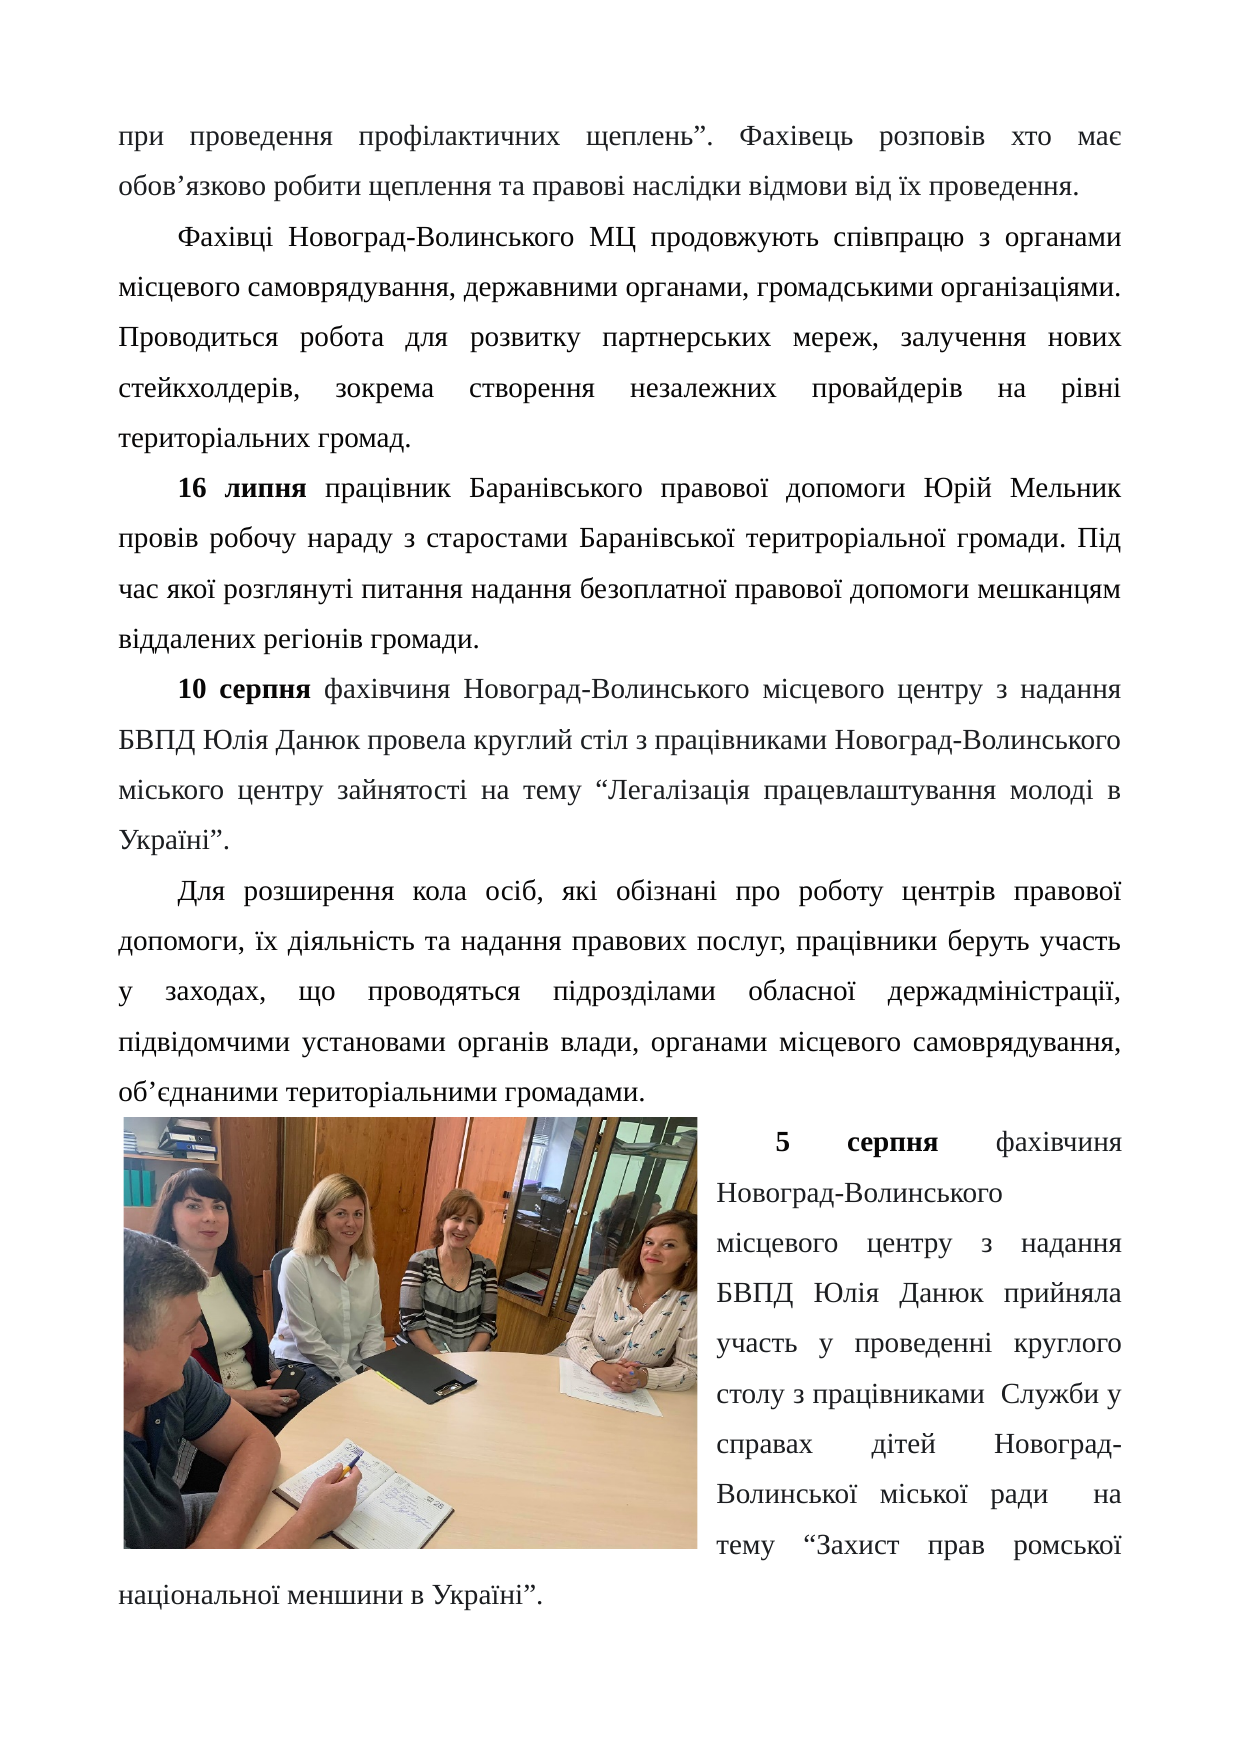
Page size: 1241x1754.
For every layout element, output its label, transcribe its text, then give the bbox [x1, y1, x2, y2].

text 10 серпня фахівчиня Новоград-Волинського місцевого центру з надання БВПД Юлія Данюк провела круглий стіл з працівниками Новоград-Волинського міського центру зайнятості на тему “Легалізація працевлаштування молоді в Україні”. [118, 672, 1122, 856]
text Для розширення кола осіб, які обізнані про роботу центрів правової допомоги, їх діяльність та надання правових послуг, працівники беруть участь у заходах, що проводяться підрозділами обласної держадміністрації, підвідомчими установами органів влади, органами місцевого самоврядування, об’єднаними територіальними громадами. [118, 873, 1122, 1108]
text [118, 118, 1122, 202]
text Фахівці Новоград-Волинського МЦ продовжують співпрацю з органами місцевого самоврядування, державними органами, громадськими організаціями. Проводиться робота для розвитку партнерських мереж, залучення нових стейкхолдерів, зокрема створення незалежних провайдерів на рівні територіальних громад. [118, 219, 1122, 453]
picture [123, 1117, 698, 1549]
text 16 липня працівник Баранівського правової допомоги Юрій Мельник провів робочу нараду з старостами Баранівської теритроріальної громади. Під час якої розглянуті питання надання безоплатної правової допомоги мешканцям віддалених регіонів громади. [118, 470, 1122, 655]
